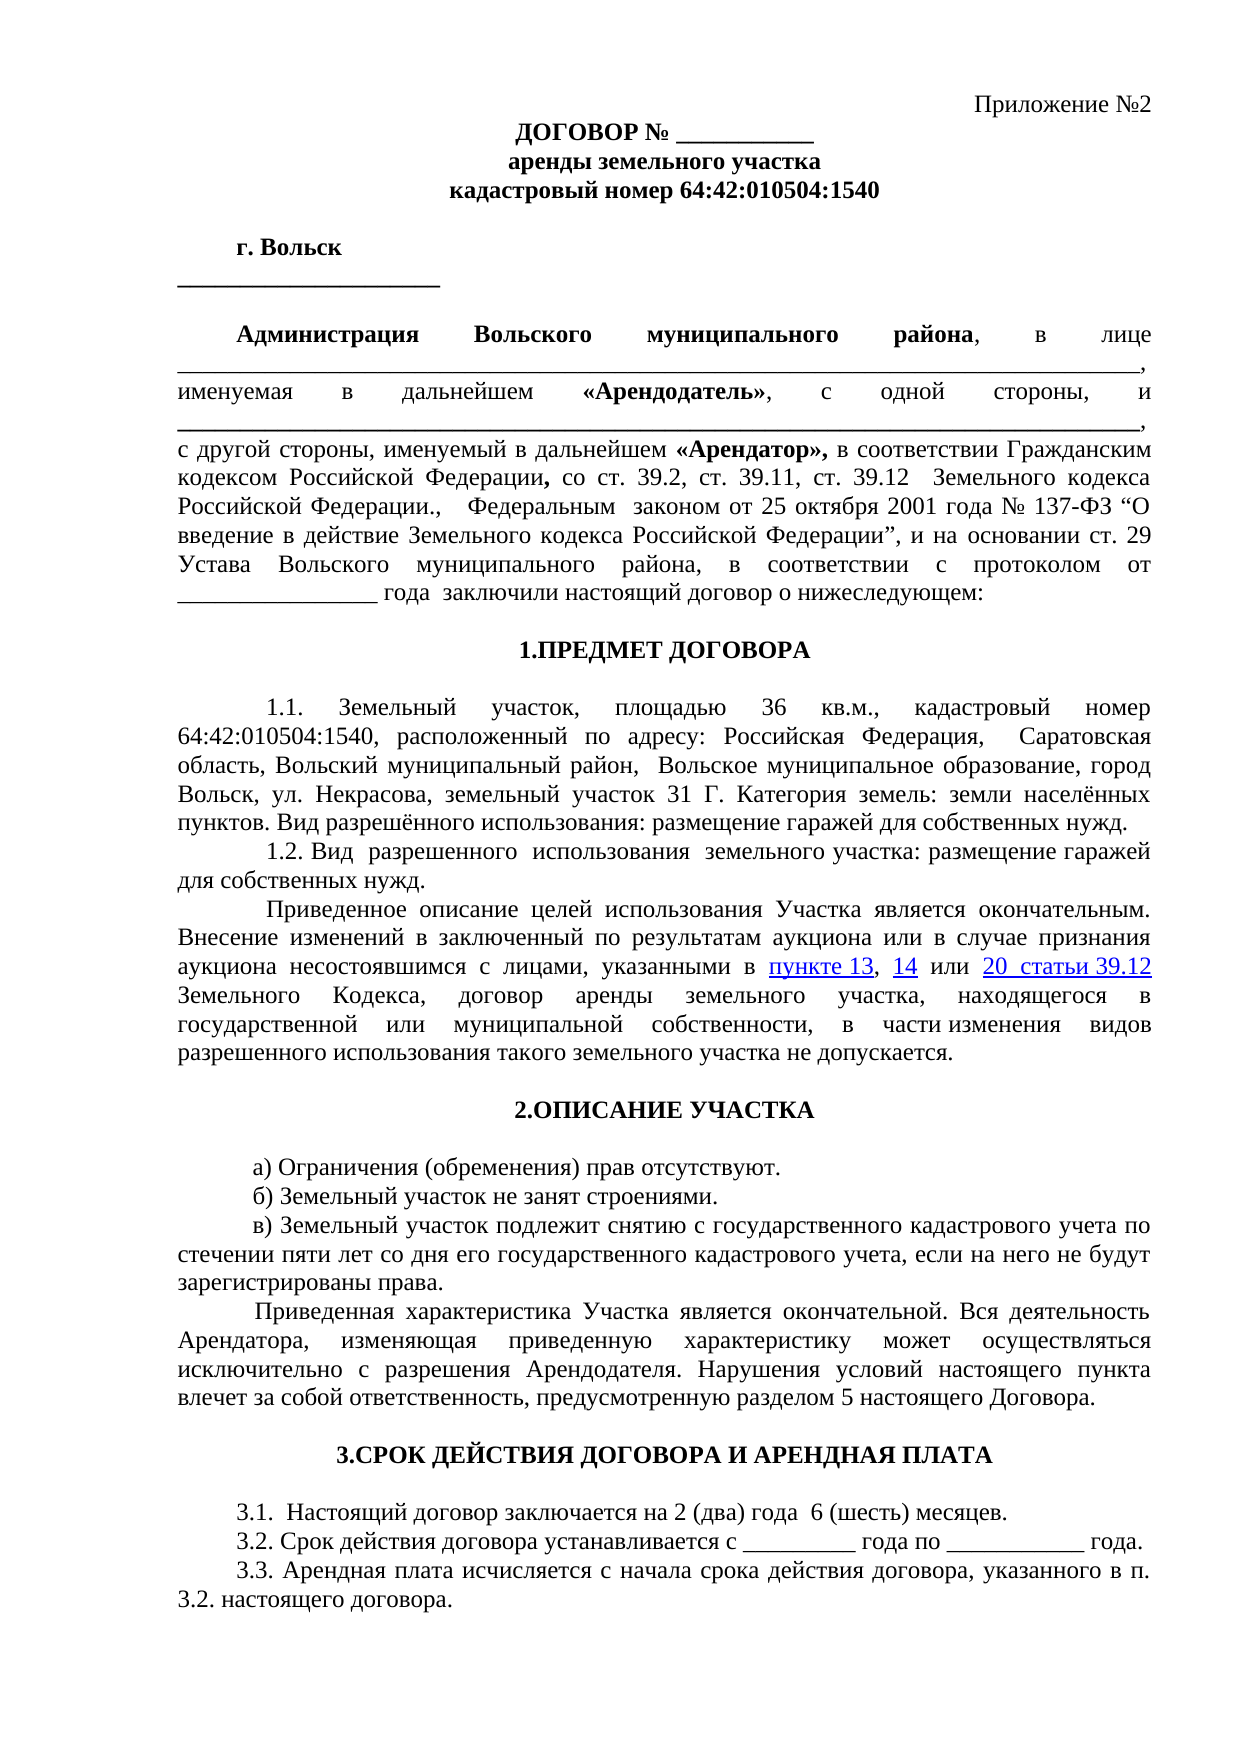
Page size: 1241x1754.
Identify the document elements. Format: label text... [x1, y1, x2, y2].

text Приведенная характеристика Участка является окончательной. Вся деятельность Арендатора, изменяющая приведенную характеристику может осуществляться исключительно с разрешения Арендодателя. Нарушения условий настоящего пункта влечет за собой ответственность, предусмотренную разделом 5 настоящего Договора. [177, 1296, 1152, 1411]
text а) Ограничения (обременения) прав отсутствуют. [177, 1152, 1152, 1181]
text 3.1. Настоящий договор заключается на 2 (два) года 6 (шесть) месяцев. [177, 1497, 1152, 1526]
text Приведенное описание целей использования Участка является окончательным. Внесение изменений в заключенный по результатам аукциона или в случае признания аукциона несостоявшимся с лицами, указанными в пункте 13, 14 или 20 статьи 39.12 Земельного Кодекса, договор аренды земельного участка, находящегося в государственной или муниципальной собственности, в части изменения видов разрешенного использования такого земельного участка не допускается. [177, 894, 1152, 1066]
text 3.3. Арендная плата исчисляется с начала срока действия договора, указанного в п. 3.2. настоящего договора. [177, 1555, 1152, 1612]
text 1.1. Земельный участок, площадью 36 кв.м., кадастровый номер 64:42:010504:1540, расположенный по адресу: Российская Федерация, Саратовская область, Вольский муниципальный район, Вольское муниципальное образование, город Вольск, ул. Некрасова, земельный участок 31 Г. Категория земель: земли населённых пунктов. Вид разрешённого использования: размещение гаражей для собственных нужд. [177, 692, 1152, 836]
text 1.ПРЕДМЕТ ДОГОВОРА [177, 635, 1152, 664]
text в) Земельный участок подлежит снятию с государственного кадастрового учета по стечении пяти лет со дня его государственного кадастрового учета, если на него не будут зарегистрированы права. [177, 1210, 1152, 1296]
text 2.ОПИСАНИЕ УЧАСТКА [177, 1095, 1152, 1124]
text 1.2. Вид разрешенного использования земельного участка: размещение гаражей для собственных нужд. [177, 836, 1152, 894]
text 3.СРОК ДЕЙСТВИЯ ДОГОВОРА И АРЕНДНАЯ ПЛАТА [177, 1440, 1152, 1469]
text б) Земельный участок не занят строениями. [177, 1181, 1152, 1210]
text Приложение №2 [177, 89, 1152, 117]
text кадастровый номер 64:42:010504:1540 [177, 175, 1152, 204]
text г. Вольск _____________________ [177, 232, 1152, 290]
text аренды земельного участка [177, 146, 1152, 175]
text 3.2. Срок действия договора устанавливается с _________ года по ___________ года. [177, 1526, 1152, 1555]
text Администрация Вольского муниципального района, в лице _____________________________________________________________________________, именуемая в дальнейшем «Арендодатель», с одной стороны, и _____________________________________________________________________________, с другой стороны, именуемый в дальнейшем «Арендатор», в соответствии Гражданским кодексом Российской Федерации, со ст. 39.2, ст. 39.11, ст. 39.12 Земельного кодекса Российской Федерации., Федеральным законом от 25 октября 2001 года № 137-ФЗ “О введение в действие Земельного кодекса Российской Федерации”, и на основании ст. 29 Устава Вольского муниципального района, в соответствии с протоколом от ________________ года заключили настоящий договор о нижеследующем: [177, 319, 1152, 606]
text ДОГОВОР № ___________ [177, 117, 1152, 146]
